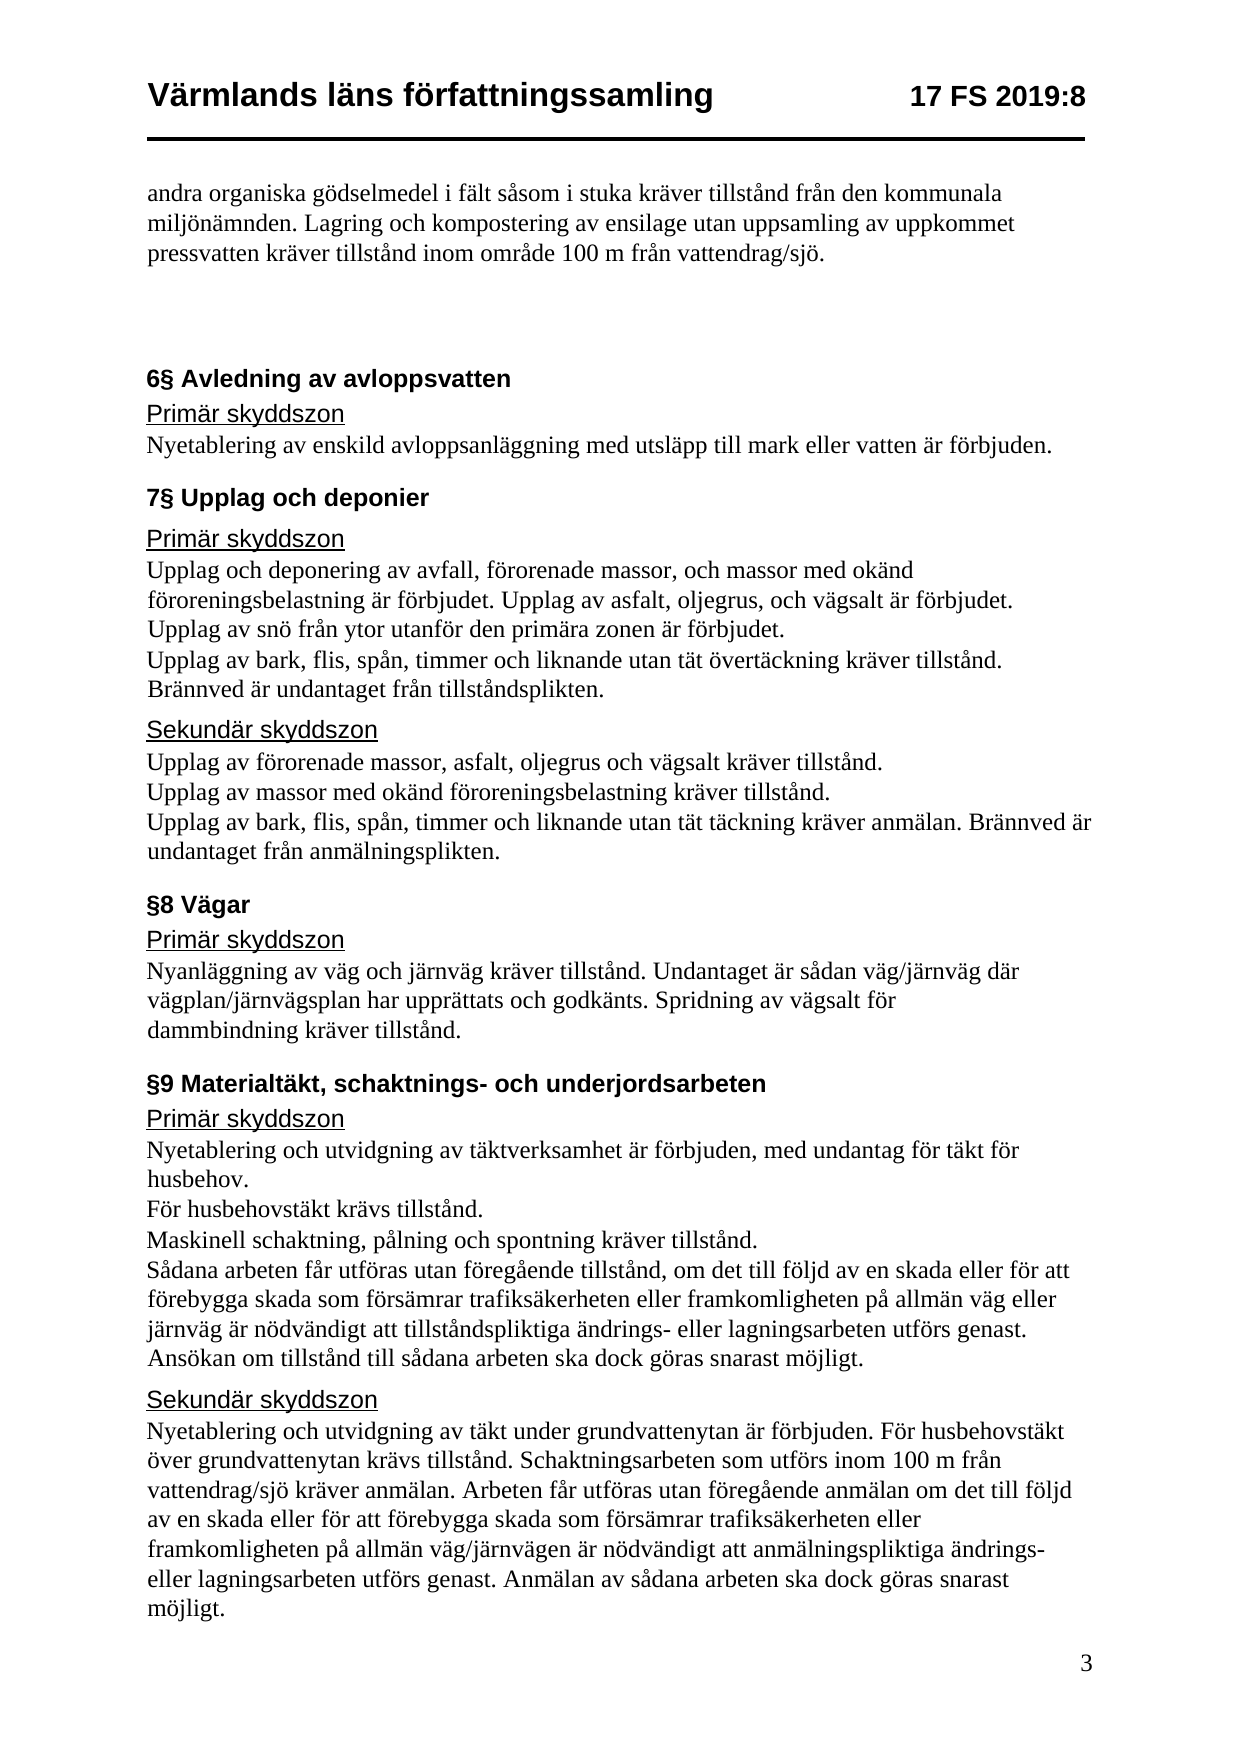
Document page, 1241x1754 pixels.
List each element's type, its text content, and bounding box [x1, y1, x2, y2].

text Upplag av bark, flis, spån, timmer och liknande utan tät övertäckning kräver tillstånd. Brännved är undantaget från tillståndsplikten. [146, 645, 1092, 703]
subtitle Primär skyddszon [146, 925, 1092, 954]
subtitle §8 Vägar [146, 890, 1092, 919]
text Upplag av förorenade massor, asfalt, oljegrus och vägsalt kräver tillstånd. [146, 747, 1092, 775]
subtitle §9 Materialtäkt, schaktnings- och underjordsarbeten [146, 1069, 1092, 1098]
subtitle Primär skyddszon [146, 524, 1092, 553]
text Upplag och deponering av avfall, förorenade massor, och massor med okänd föroreningsbelastning är förbjudet. Upplag av asfalt, oljegrus, och vägsalt är förbjudet. Upplag av snö från ytor utanför den primära zonen är förbjudet. [146, 555, 1014, 643]
subtitle Sekundär skyddszon [146, 716, 1092, 744]
text Upplag av massor med okänd föroreningsbelastning kräver tillstånd. [146, 777, 1092, 805]
text Sådana arbeten får utföras utan föregående tillstånd, om det till följd av en skada eller för att förebygga skada som försämrar trafiksäkerheten eller framkomligheten på allmän väg eller järnväg är nödvändigt att tillståndspliktiga ändrings- eller lagningsarbeten utförs genast. Ansökan om tillstånd till sådana arbeten ska dock göras snarast möjligt. [146, 1255, 1092, 1372]
text Nyetablering och utvidgning av täktverksamhet är förbjuden, med undantag för täkt för husbehov. [146, 1135, 1092, 1193]
text Upplag av bark, flis, spån, timmer och liknande utan tät täckning kräver anmälan. Brännved är undantaget från anmälningsplikten. [146, 807, 1092, 865]
text Nyetablering av enskild avloppsanläggning med utsläpp till mark eller vatten är förbjuden. [146, 430, 1092, 458]
subtitle 6§ Avledning av avloppsvatten [146, 364, 1092, 392]
text Maskinell schaktning, pålning och spontning kräver tillstånd. [146, 1225, 1092, 1253]
subtitle 7§ Upplag och deponier [146, 483, 1092, 512]
subtitle Primär skyddszon [146, 1104, 1092, 1133]
text Nyanläggning av väg och järnväg kräver tillstånd. Undantaget är sådan väg/järnväg där vägplan/järnvägsplan har upprättats och godkänts. Spridning av vägsalt för dammbindning kräver tillstånd. [146, 956, 1021, 1044]
subtitle Sekundär skyddszon [146, 1385, 1092, 1413]
text För husbehovstäkt krävs tillstånd. [146, 1194, 1092, 1223]
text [146, 178, 1092, 266]
text Nyetablering och utvidgning av täkt under grundvattenytan är förbjuden. För husbehovstäkt över grundvattenytan krävs tillstånd. Schaktningsarbeten som utförs inom 100 m från vattendrag/sjö kräver anmälan. Arbeten får utföras utan föregående anmälan om det till följd av en skada eller för att förebygga skada som försämrar trafiksäkerheten eller framkomligheten på allmän väg/järnvägen är nödvändigt att anmälningspliktiga ändrings- eller lagningsarbeten utförs genast. Anmälan av sådana arbeten ska dock göras snarast möjligt. [146, 1416, 1092, 1622]
text Primär skyddszon [146, 399, 1092, 427]
